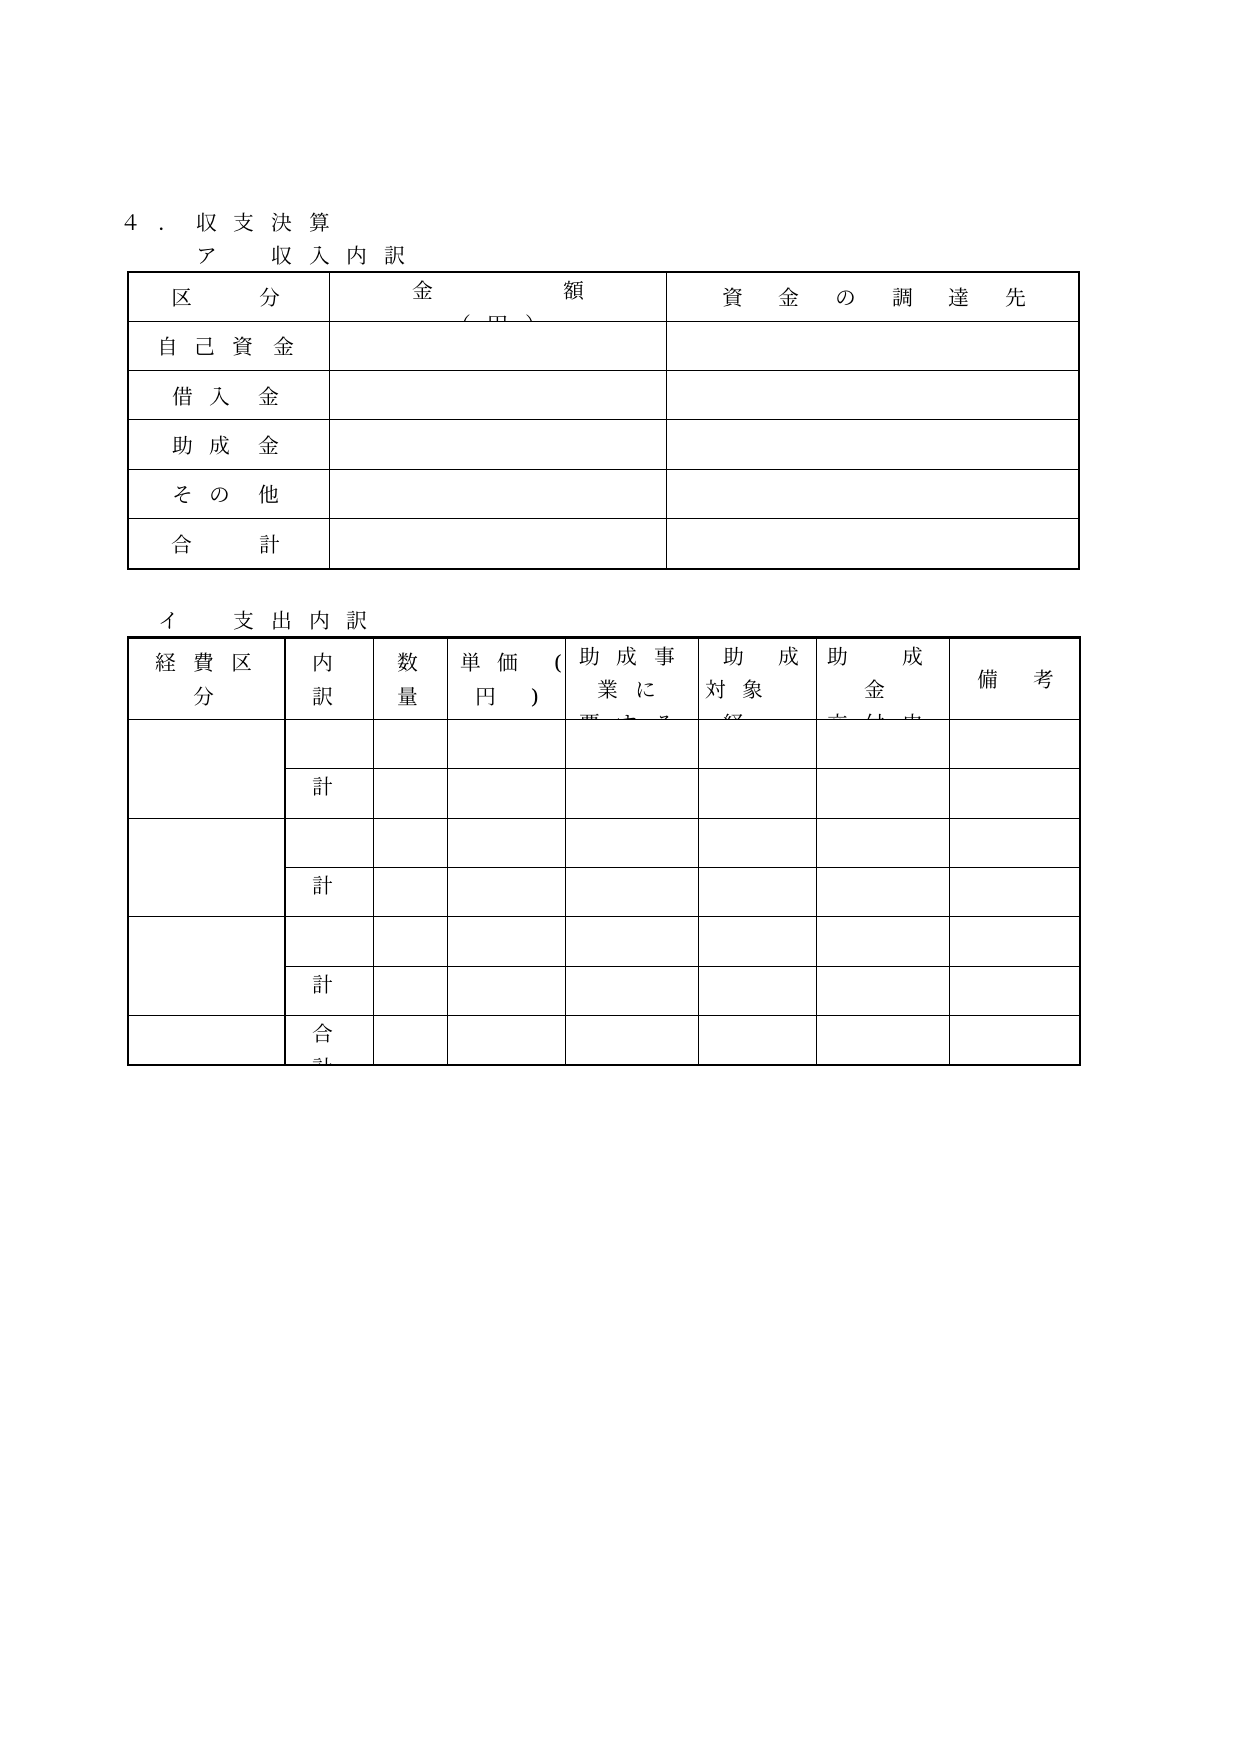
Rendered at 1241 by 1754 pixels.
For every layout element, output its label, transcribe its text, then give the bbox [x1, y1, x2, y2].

table_cell [374, 967, 447, 1015]
table_cell [950, 868, 1079, 916]
table_cell [448, 967, 565, 1015]
table_cell [817, 720, 949, 768]
table_cell [448, 917, 565, 966]
table_cell [817, 769, 949, 817]
table_cell [129, 819, 284, 916]
text ア 収入内訳 [120, 238, 1120, 271]
text イ 支出内訳 [120, 603, 1120, 636]
table_header 助 成 金 交付申請額 [817, 639, 949, 719]
table_cell [817, 1016, 949, 1064]
table_header 資 金 の 調 達 先 [667, 273, 1078, 321]
table_cell その他 [129, 470, 329, 518]
table_cell 計 [286, 769, 373, 817]
table_cell [330, 519, 666, 567]
table_cell [566, 967, 698, 1015]
table_cell [699, 967, 816, 1015]
table_cell [448, 769, 565, 817]
table_header 区分 [129, 273, 329, 321]
table_cell [448, 1016, 565, 1064]
table_cell 計 [286, 967, 373, 1015]
table_cell [699, 1016, 816, 1064]
table_cell [286, 917, 373, 966]
table_cell [566, 868, 698, 916]
table_cell [566, 769, 698, 817]
table_header 助成対象 経 費 [699, 639, 816, 719]
table_cell [699, 868, 816, 916]
table_cell [374, 917, 447, 966]
table_cell 計 [286, 868, 373, 916]
table_cell [330, 470, 666, 518]
table_cell [448, 819, 565, 867]
table_cell [950, 1016, 1079, 1064]
table_cell [950, 819, 1079, 867]
table_cell [374, 868, 447, 916]
table_header 単価(円) [448, 639, 565, 719]
table_cell [817, 967, 949, 1015]
table_cell 合計 [129, 519, 329, 567]
table_header 備 考 [950, 639, 1079, 719]
table_cell 借入金 [129, 371, 329, 419]
table_header [1080, 271, 1085, 567]
table_cell [667, 519, 1078, 567]
table_cell [817, 868, 949, 916]
table_cell 助成金 [129, 420, 329, 469]
table_cell [667, 420, 1078, 469]
table_cell [950, 769, 1079, 817]
table_cell [699, 720, 816, 768]
table_cell [699, 769, 816, 817]
text ４．収支決算 [120, 204, 1120, 238]
table_cell [950, 917, 1079, 966]
table_cell 自己資金 [129, 322, 329, 370]
table_cell [129, 720, 284, 817]
table_cell [330, 322, 666, 370]
table_cell 合 計 [286, 1016, 373, 1064]
table_cell [566, 819, 698, 867]
table_cell [699, 917, 816, 966]
table_cell [566, 917, 698, 966]
table_cell [286, 819, 373, 867]
table_header 経費区分 [129, 639, 284, 719]
table_cell [950, 720, 1079, 768]
table_cell [286, 720, 373, 768]
table_cell [817, 917, 949, 966]
table_cell [667, 470, 1078, 518]
table_cell [566, 720, 698, 768]
table_cell [817, 819, 949, 867]
table_cell [374, 819, 447, 867]
table_header 助成事業に 要する経費 [566, 639, 698, 719]
table_cell [667, 371, 1078, 419]
table_cell [950, 967, 1079, 1015]
table_cell [448, 868, 565, 916]
table_cell [699, 819, 816, 867]
table_header 数 量 [374, 639, 447, 719]
table_cell [566, 1016, 698, 1064]
table_cell [330, 371, 666, 419]
table_cell [374, 769, 447, 817]
table_cell [330, 420, 666, 469]
table_cell [667, 322, 1078, 370]
table_cell [129, 917, 284, 1015]
table_cell [448, 720, 565, 768]
table_header 金 額 （円） [330, 273, 666, 321]
table_cell [374, 720, 447, 768]
table_header 内 訳 [286, 639, 373, 719]
table_cell [374, 1016, 447, 1064]
table_cell [129, 1016, 284, 1064]
